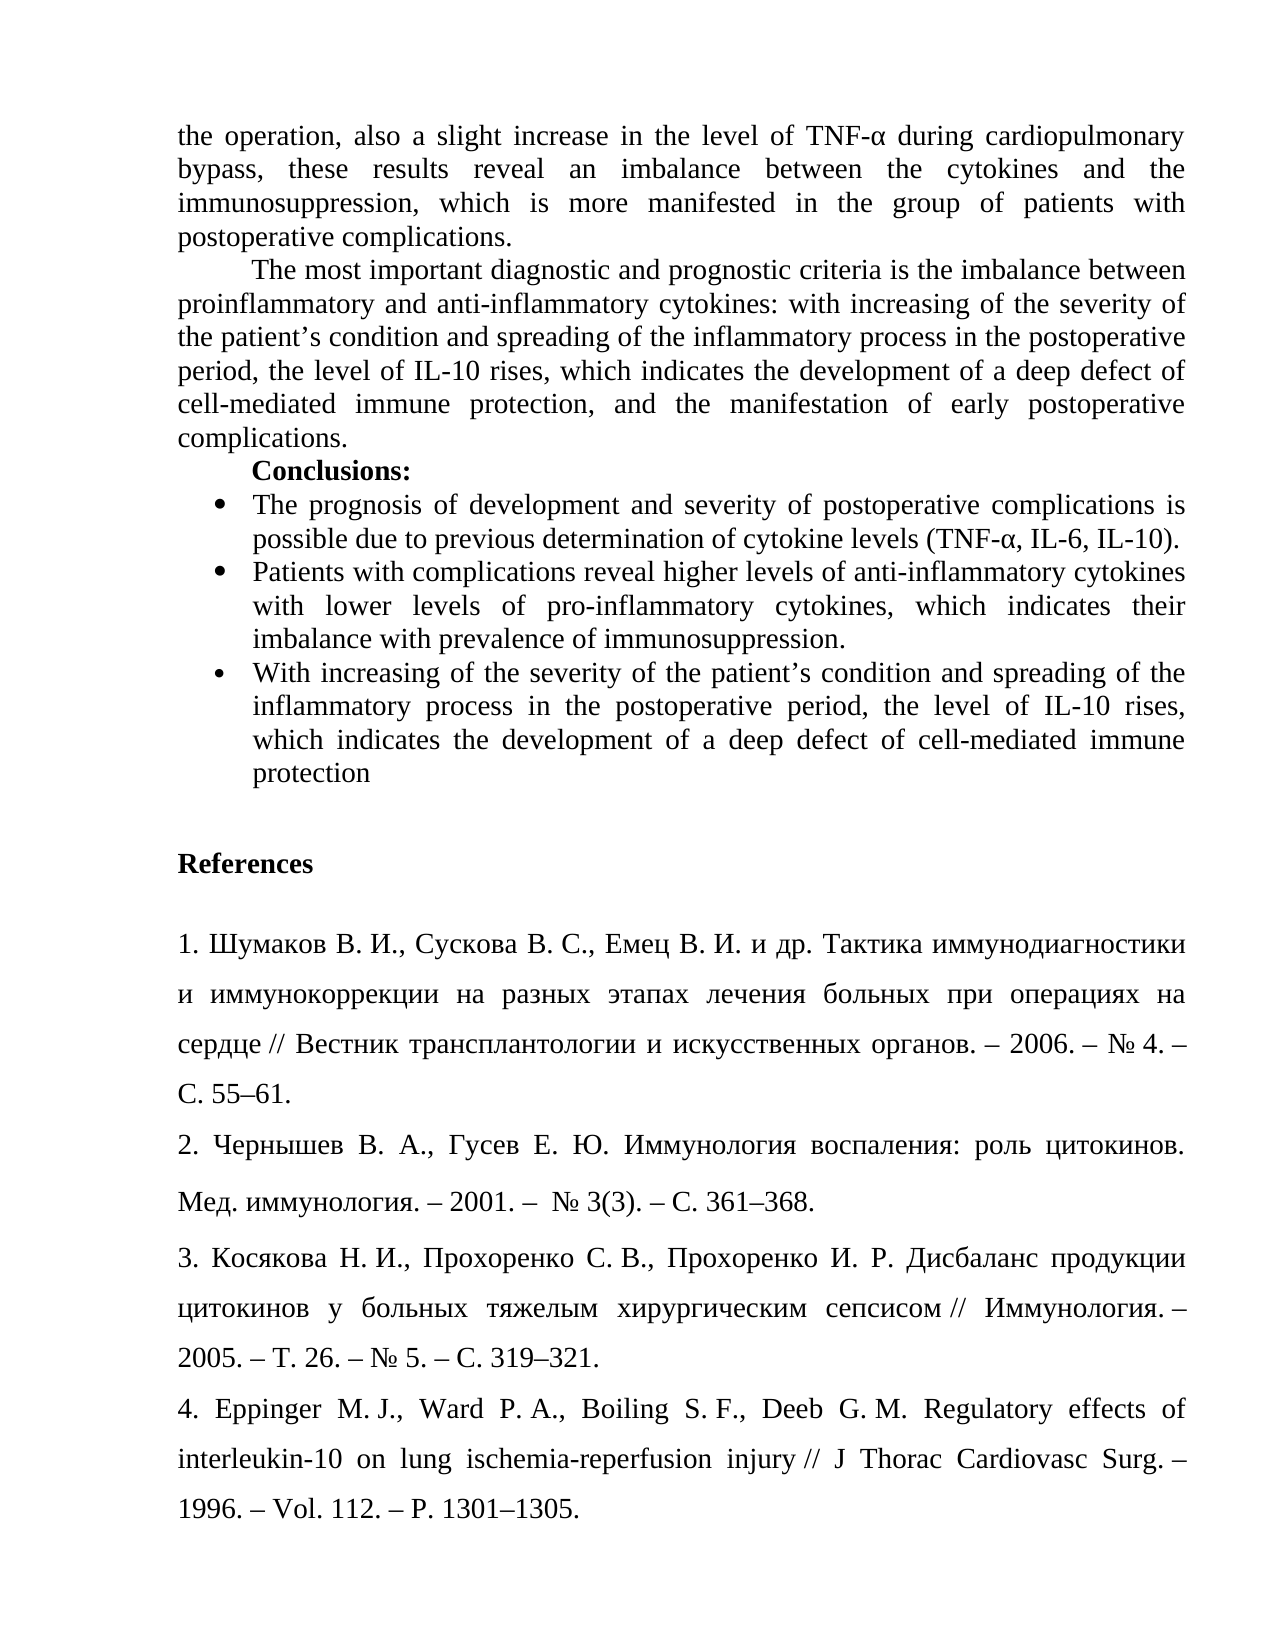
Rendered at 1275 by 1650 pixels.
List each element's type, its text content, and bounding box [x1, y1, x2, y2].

text The most important diagnostic and prognostic criteria is the imbalance between proinflammatory and anti-inflammatory cytokines: with increasing of the severity of the patient’s condition and spreading of the inflammatory process in the postoperative period, the level of IL-10 rises, which indicates the development of a deep defect of cell-mediated immune protection, and the manifestation of early postoperative complications. [177, 252, 1186, 453]
text 4. Eppinger M. J., Ward P. A., Boiling S. F., Deeb G. M. Regulatory effects of interleukin-10 on lung ischemia-reperfusion injury // J Thorac Cardiovasc Surg. – 1996. – Vol. 112. – P. 1301–1305. [177, 1391, 1186, 1525]
text 3. Косякова Н. И., Прохоренко С. В., Прохоренко И. Р. Дисбаланс продукции цитокинов у больных тяжелым хирургическим сепсисом // Иммунология. – 2005. – Т. 26. – № 5. – С. 319–321. [177, 1240, 1186, 1374]
list Patients with complications reveal higher levels of anti-inflammatory cytokines with lower levels of pro-inflammatory cytokines, which indicates their imbalance with prevalence of immunosuppression. [215, 554, 1186, 655]
list With increasing of the severity of the patient’s condition and spreading of the inflammatory process in the postoperative period, the level of IL-10 rises, which indicates the development of a deep defect of cell-mediated immune protection [215, 655, 1186, 789]
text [177, 118, 1186, 252]
text References [177, 847, 1186, 880]
text 2. Чернышев В. А., Гусев Е. Ю. Иммунология воспаления: роль цитокинов. Мед. иммунология. – 2001. – № 3(3). – С. 361–368. [177, 1127, 1186, 1220]
text Conclusions: [177, 453, 1186, 487]
text 1. Шумаков В. И., Сускова B. C., Емец В. И. и др. Тактика иммунодиагностики и иммунокоррекции на разных этапах лечения больных при операциях на сердце // Вестник трансплантологии и искусственных органов. – 2006. – № 4. – С. 55–61. [177, 926, 1186, 1110]
list The prognosis of development and severity of postoperative complications is possible due to previous determination of cytokine levels (TNF-α, IL-6, IL-10). [215, 487, 1186, 554]
